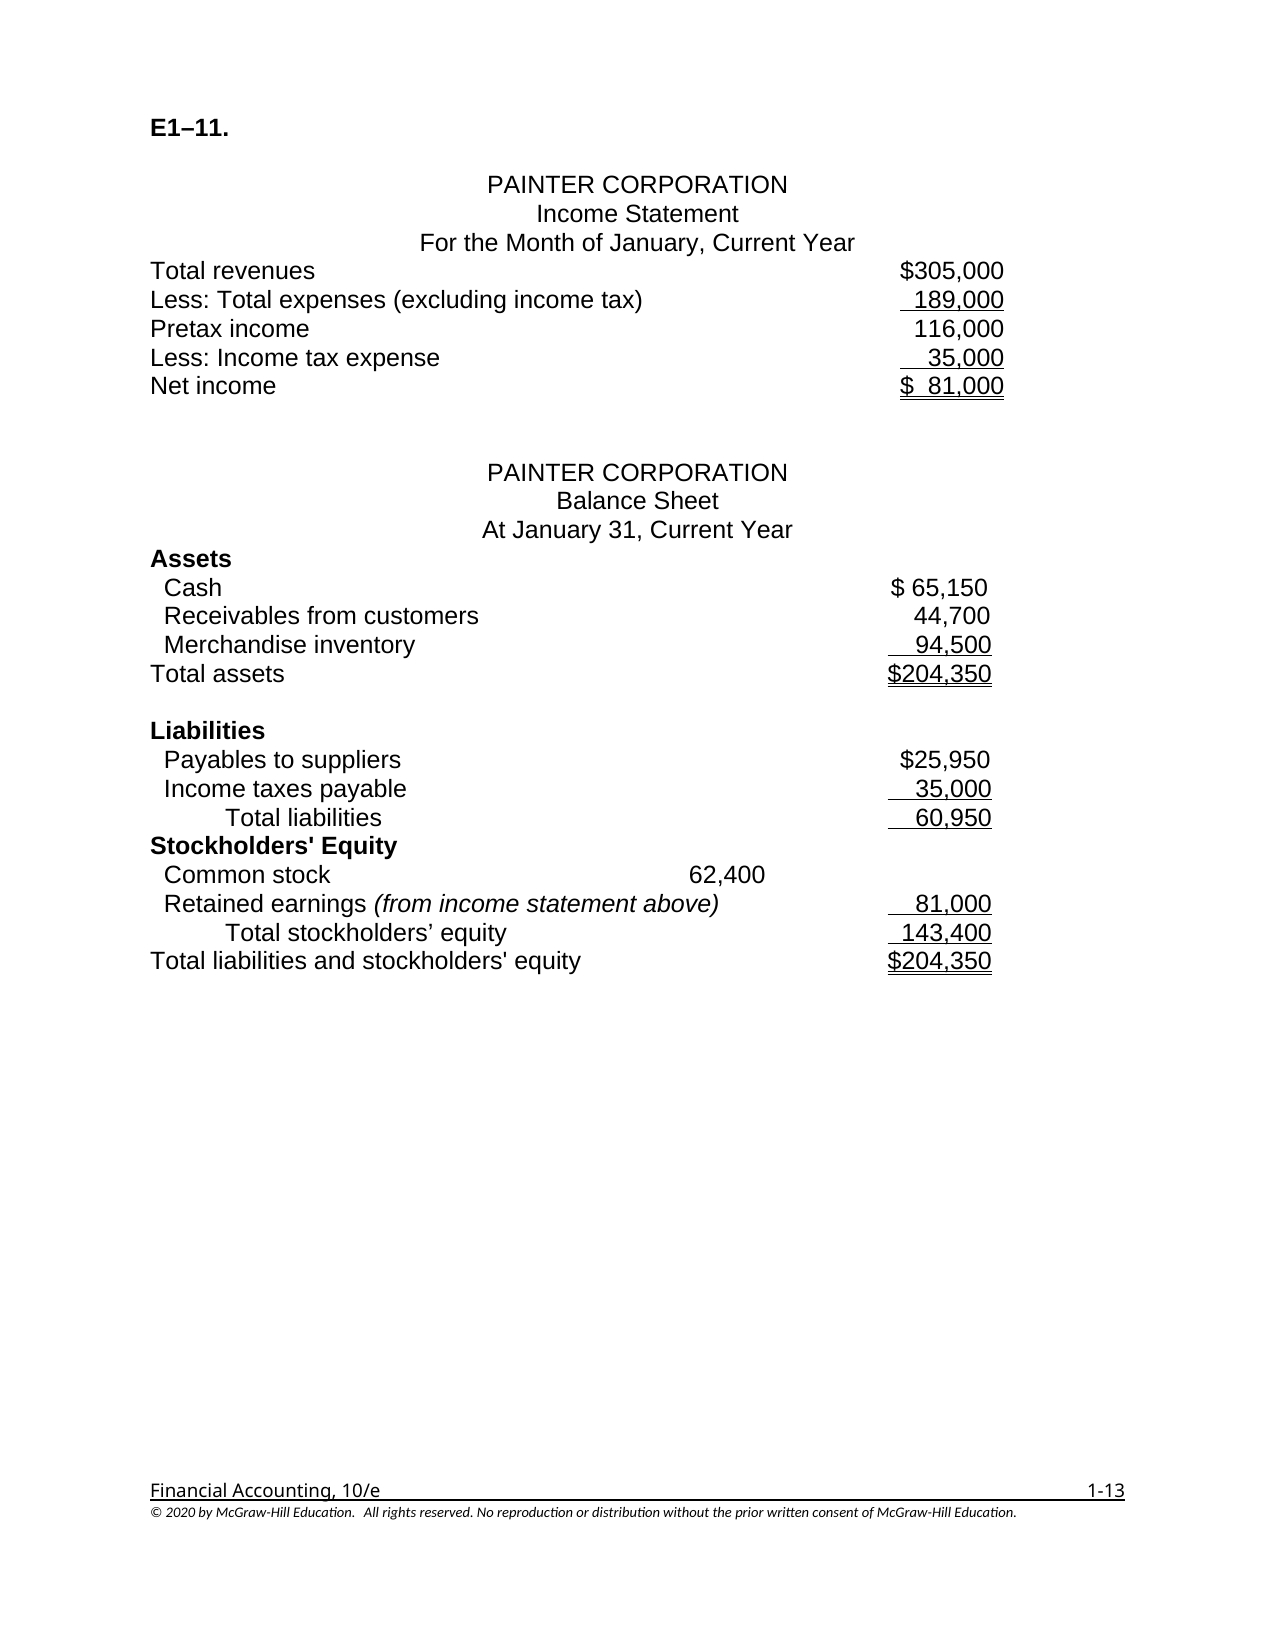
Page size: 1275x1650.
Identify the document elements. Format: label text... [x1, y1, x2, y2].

text Less: Income tax expense 35,000 [150, 342, 1125, 371]
text Pretax income 116,000 [150, 314, 1125, 342]
text Total liabilities 60,950 [150, 802, 1125, 831]
text Receivables from customers 44,700 [150, 601, 1125, 630]
text Cash $ 65,150 [150, 572, 1125, 601]
text At January 31, Current Year [150, 515, 1125, 544]
text Assets [150, 544, 1125, 572]
text Total revenues $305,000 [150, 256, 1125, 285]
text Income Statement [150, 199, 1125, 227]
text Payables to suppliers $25,950 [150, 745, 1125, 774]
text E1–11. [150, 112, 1125, 141]
text Stockholders' Equity [150, 831, 1125, 860]
text PAINTER CORPORATION [150, 457, 1125, 486]
text For the Month of January, Current Year [150, 227, 1125, 256]
text Total stockholders’ equity 143,400 [150, 917, 1125, 946]
text Common stock 62,400 [150, 860, 1125, 889]
text Income taxes payable 35,000 [150, 774, 1125, 802]
text Balance Sheet [150, 486, 1125, 515]
text Total assets $204,350 [150, 659, 1125, 687]
text Less: Total expenses (excluding income tax) 189,000 [150, 285, 1125, 314]
text Merchandise inventory 94,500 [150, 630, 1125, 659]
text PAINTER CORPORATION [150, 170, 1125, 199]
text Retained earnings (from income statement above) 81,000 [150, 889, 1125, 917]
text Net income $ 81,000 [150, 371, 1125, 400]
text Total liabilities and stockholders' equity $204,350 [150, 946, 1125, 975]
text Liabilities [150, 716, 1125, 745]
